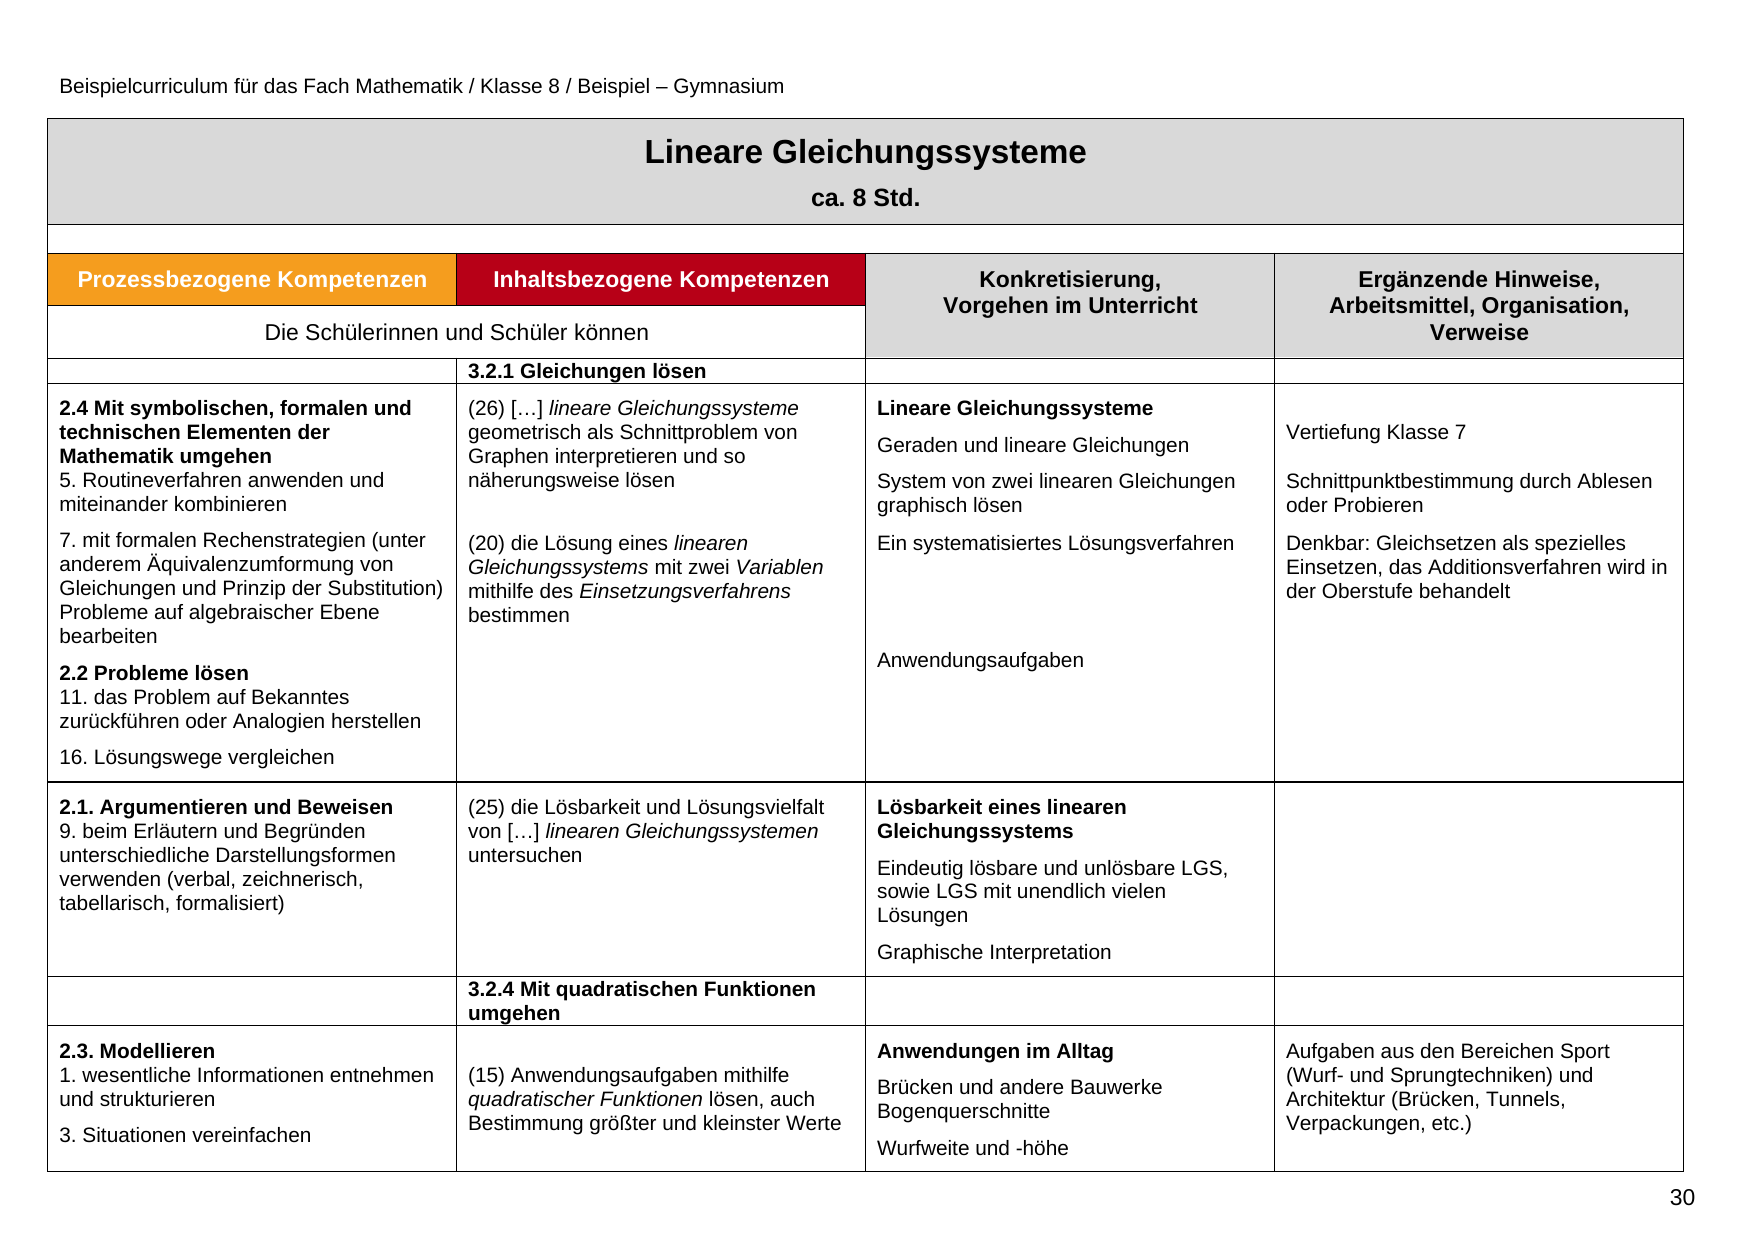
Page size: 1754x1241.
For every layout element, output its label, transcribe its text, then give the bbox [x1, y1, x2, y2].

table_cell [1275, 359, 1683, 382]
table_cell Prozessbezogene Kompetenzen [48, 254, 456, 305]
table_cell [48, 977, 456, 1025]
table_cell 2.2 Probleme lösen 11. das Problem auf Bekanntes zurückführen oder Analogien herstellen 16. Lösungswege vergleichen [48, 648, 456, 781]
table_cell [457, 648, 865, 781]
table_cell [48, 1026, 456, 1171]
table_cell Ergänzende Hinweise, Arbeitsmittel, Organisation, Verweise [1275, 254, 1683, 357]
table_cell Lineare Gleichungssysteme Geraden und lineare Gleichungen [866, 384, 1274, 456]
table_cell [1275, 1026, 1683, 1171]
table_cell Die Schülerinnen und Schüler können [48, 306, 865, 357]
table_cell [866, 1026, 1274, 1171]
table_cell System von zwei linearen Gleichungen graphisch lösen [866, 456, 1274, 518]
table_cell 2.4 Mit symbolischen, formalen und technischen Elementen der Mathematik umgehen 5. Routineverfahren anwenden und miteinander kombinieren 7. mit formalen Rechenstrategien (unter anderem Äquivalenzumformung von Gleichungen und Prinzip der Substitution) Probleme auf algebraischer Ebene bearbeiten [48, 384, 456, 648]
table_header Lineare Gleichungssysteme ca. 8 Std. [48, 119, 1683, 224]
table_cell Denkbar: Gleichsetzen als spezielles Einsetzen, das Additionsverfahren wird in der Oberstufe behandelt [1275, 518, 1683, 648]
table_cell [866, 977, 1274, 1025]
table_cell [457, 1026, 865, 1171]
table_cell 3.2.4 Mit quadratischen Funktionen umgehen [457, 977, 865, 1025]
table_cell (20) die Lösung eines linearen Gleichungssystems mit zwei Variablen mithilfe des Einsetzungsverfahrens bestimmen [457, 518, 865, 648]
table_cell [48, 359, 456, 382]
table_cell Inhaltsbezogene Kompetenzen [457, 254, 865, 305]
table_cell 2.1. Argumentieren und Beweisen 9. beim Erläutern und Begründen unterschiedliche Darstellungsformen verwenden (verbal, zeichnerisch, tabellarisch, formalisiert) [48, 783, 456, 976]
table_cell Anwendungsaufgaben [866, 648, 1274, 781]
table_cell Schnittpunktbestimmung durch Ablesen oder Probieren [1275, 456, 1683, 518]
table_cell (26) […] lineare Gleichungssysteme geometrisch als Schnittproblem von Graphen interpretieren und so näherungsweise lösen [457, 384, 865, 518]
table_cell [866, 359, 1274, 382]
table_cell [1275, 648, 1683, 781]
table_cell Vertiefung Klasse 7 [1275, 384, 1683, 456]
table_cell [1275, 977, 1683, 1025]
table_cell Konkretisierung, Vorgehen im Unterricht [866, 254, 1274, 357]
table_cell (25) die Lösbarkeit und Lösungsvielfalt von […] linearen Gleichungssystemen untersuchen [457, 783, 865, 976]
table_cell Ein systematisiertes Lösungsverfahren [866, 518, 1274, 648]
table_cell [48, 225, 1683, 252]
table_cell Lösbarkeit eines linearen Gleichungssystems Eindeutig lösbare und unlösbare LGS, sowie LGS mit unendlich vielen Lösungen Graphische Interpretation [866, 783, 1274, 976]
table_cell [1275, 783, 1683, 976]
table_cell 3.2.1 Gleichungen lösen [457, 359, 865, 382]
